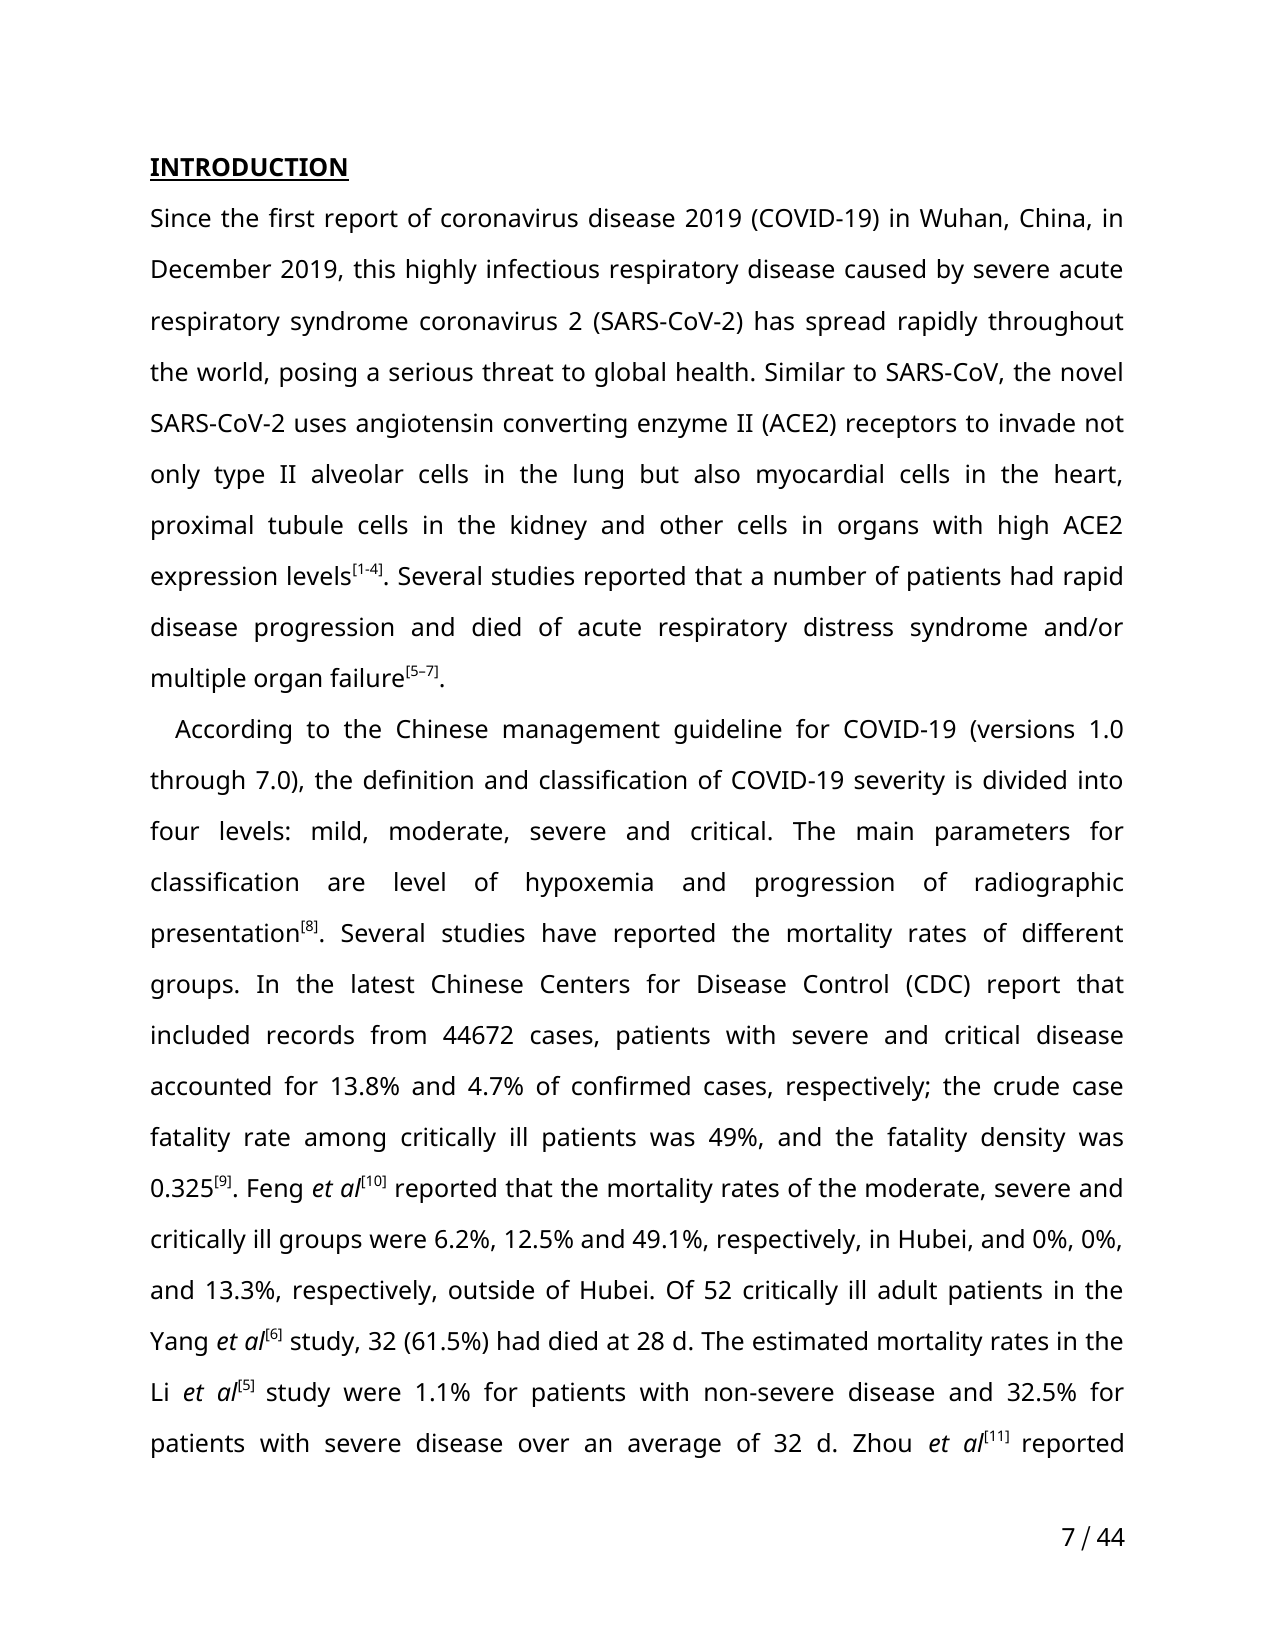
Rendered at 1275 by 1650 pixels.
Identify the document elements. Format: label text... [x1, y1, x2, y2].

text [150, 711, 1125, 1460]
text INTRODUCTION [150, 150, 1125, 184]
text Since the first report of coronavirus disease 2019 (COVID-19) in Wuhan, China, in December 2019, this highly infectious respiratory disease caused by severe acute respiratory syndrome coronavirus 2 (SARS-CoV-2) has spread rapidly throughout the world, posing a serious threat to global health. Similar to SARS-CoV, the novel SARS-CoV-2 uses angiotensin converting enzyme II (ACE2) receptors to invade not only type II alveolar cells in the lung but also myocardial cells in the heart, proximal tubule cells in the kidney and other cells in organs with high ACE2 expression levels[1-4]. Several studies reported that a number of patients had rapid disease progression and died of acute respiratory distress syndrome and/or multiple organ failure[5–7]. [150, 201, 1125, 694]
